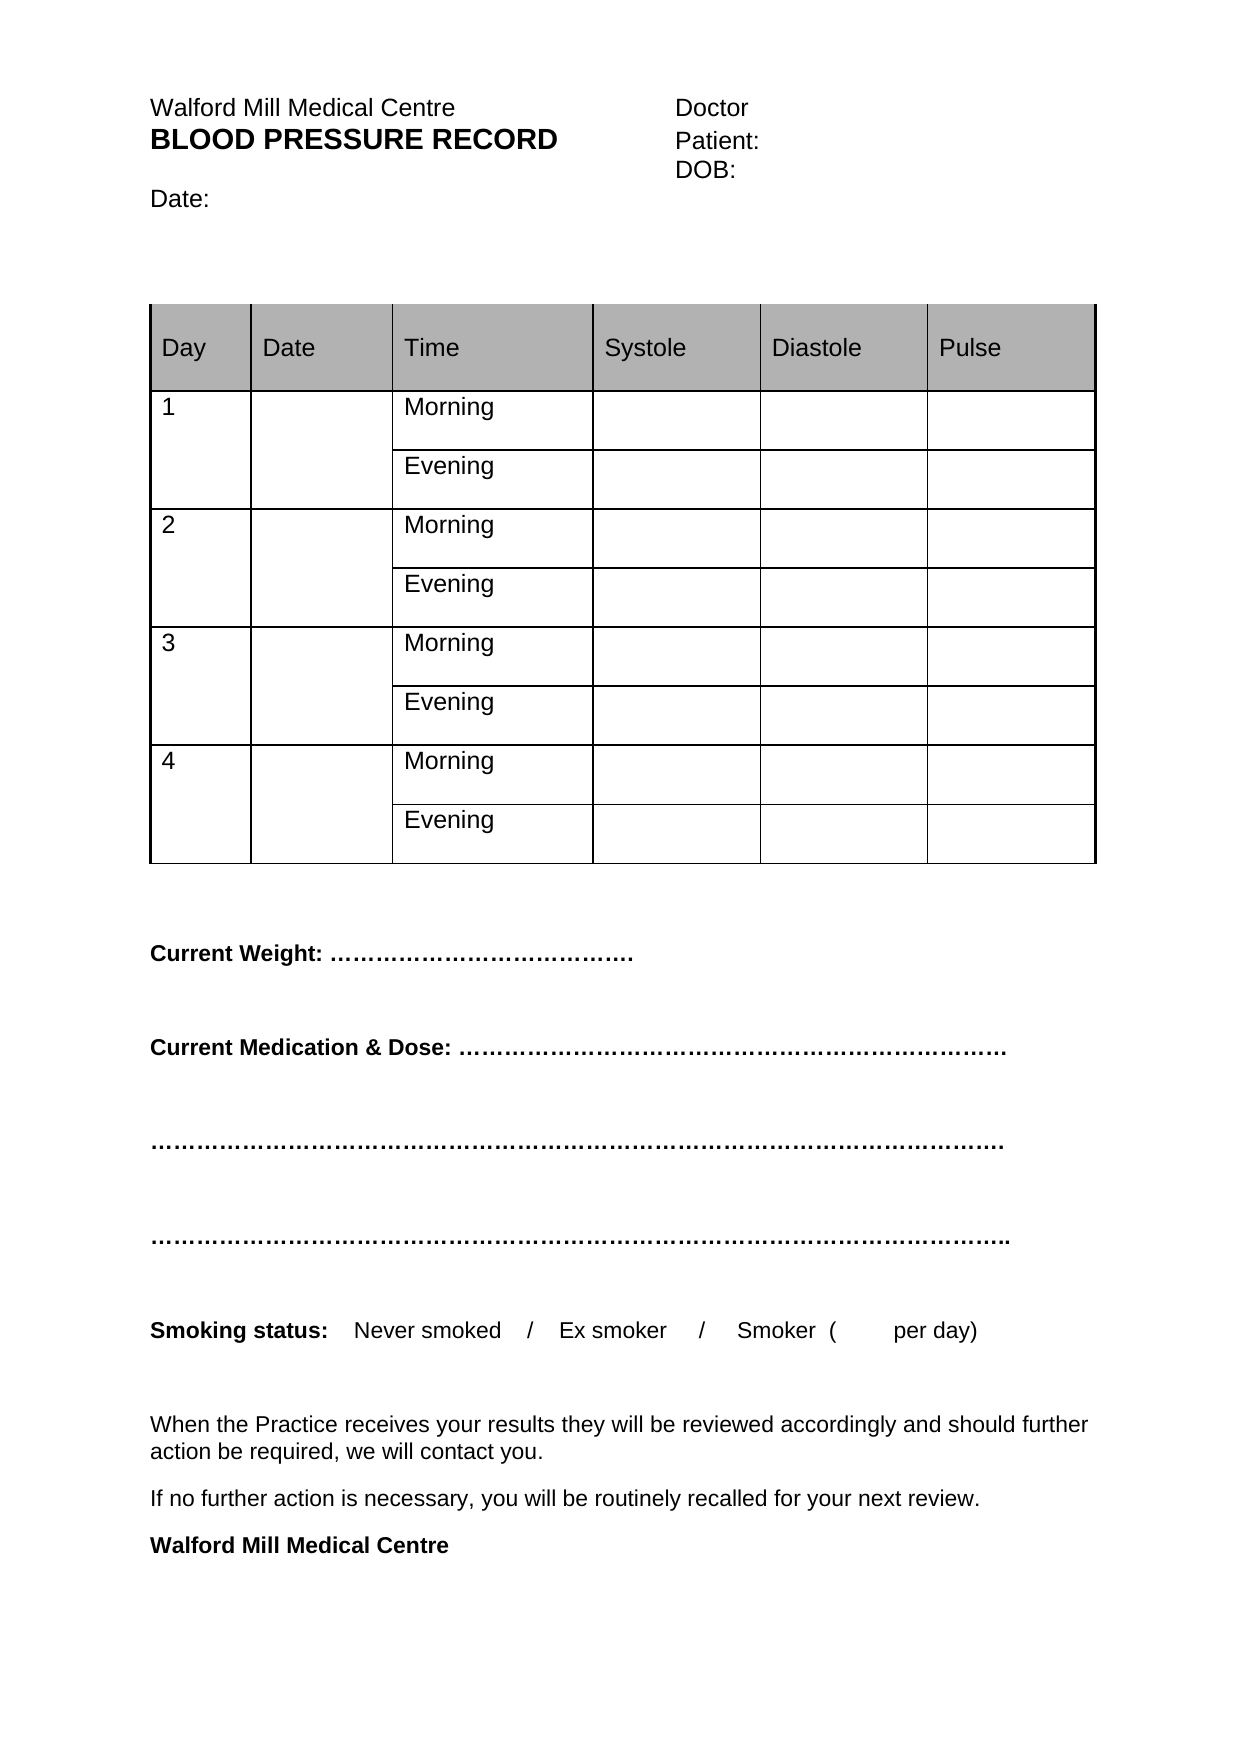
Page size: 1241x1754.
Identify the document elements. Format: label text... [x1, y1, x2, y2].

table_cell [594, 805, 760, 862]
table_header Time [393, 304, 592, 390]
table_cell [252, 392, 392, 508]
table_cell Morning [393, 746, 592, 803]
table_header Diastole [761, 304, 927, 390]
table_cell [761, 687, 927, 744]
table_header Pulse [928, 304, 1094, 390]
table_header Date [252, 304, 392, 390]
table_cell [928, 628, 1094, 685]
text Date: [150, 184, 1090, 213]
text When the Practice receives your results they will be reviewed accordingly and should further action be required, we will contact you. [150, 1411, 1090, 1464]
text Smoking status: Never smoked / Ex smoker / Smoker ( per day) [150, 1317, 1090, 1343]
table_cell 1 [152, 392, 250, 508]
table_cell [252, 628, 392, 744]
table_header Systole [594, 304, 760, 390]
table_cell [761, 392, 927, 449]
table_cell [928, 805, 1094, 862]
text Walford Mill Medical Centre Doctor [150, 93, 1090, 122]
table_cell [594, 628, 760, 685]
text If no further action is necessary, you will be routinely recalled for your next review. [150, 1485, 1090, 1511]
table_header Day [152, 304, 250, 390]
text DOB: [150, 155, 1090, 184]
table_cell 4 [152, 746, 250, 862]
table_cell [761, 628, 927, 685]
table_cell Morning [393, 510, 592, 567]
table_cell Morning [393, 628, 592, 685]
table_cell [594, 746, 760, 803]
text Walford Mill Medical Centre [150, 1532, 1090, 1558]
table_cell [928, 392, 1094, 449]
table_cell [252, 746, 392, 862]
table_cell 2 [152, 510, 250, 626]
table_cell Evening [393, 451, 592, 508]
table_cell [594, 451, 760, 508]
table_cell [761, 451, 927, 508]
table_cell Evening [393, 569, 592, 626]
table_cell [594, 569, 760, 626]
table_cell Evening [393, 687, 592, 744]
table_cell [594, 392, 760, 449]
table_cell [928, 687, 1094, 744]
table_cell [928, 510, 1094, 567]
table_cell 3 [152, 628, 250, 744]
table_cell [252, 510, 392, 626]
table_cell [928, 451, 1094, 508]
table_cell Morning [393, 392, 592, 449]
table_cell Evening [393, 805, 592, 862]
table_cell [761, 510, 927, 567]
text BLOOD PRESSURE RECORD Patient: [150, 122, 1090, 155]
text Current Weight: …………………………………. [150, 939, 1090, 966]
table_cell [928, 569, 1094, 626]
table_cell [594, 687, 760, 744]
table_cell [761, 569, 927, 626]
table_cell [594, 510, 760, 567]
text Current Medication & Dose: ……………………………………………………………… [150, 1034, 1090, 1060]
table_cell [928, 746, 1094, 803]
table_cell [761, 746, 927, 803]
text ………………………………………………………………………………………………….. [150, 1223, 1090, 1249]
table_cell [761, 805, 927, 862]
text …………………………………………………………………………………………………. [150, 1128, 1090, 1154]
